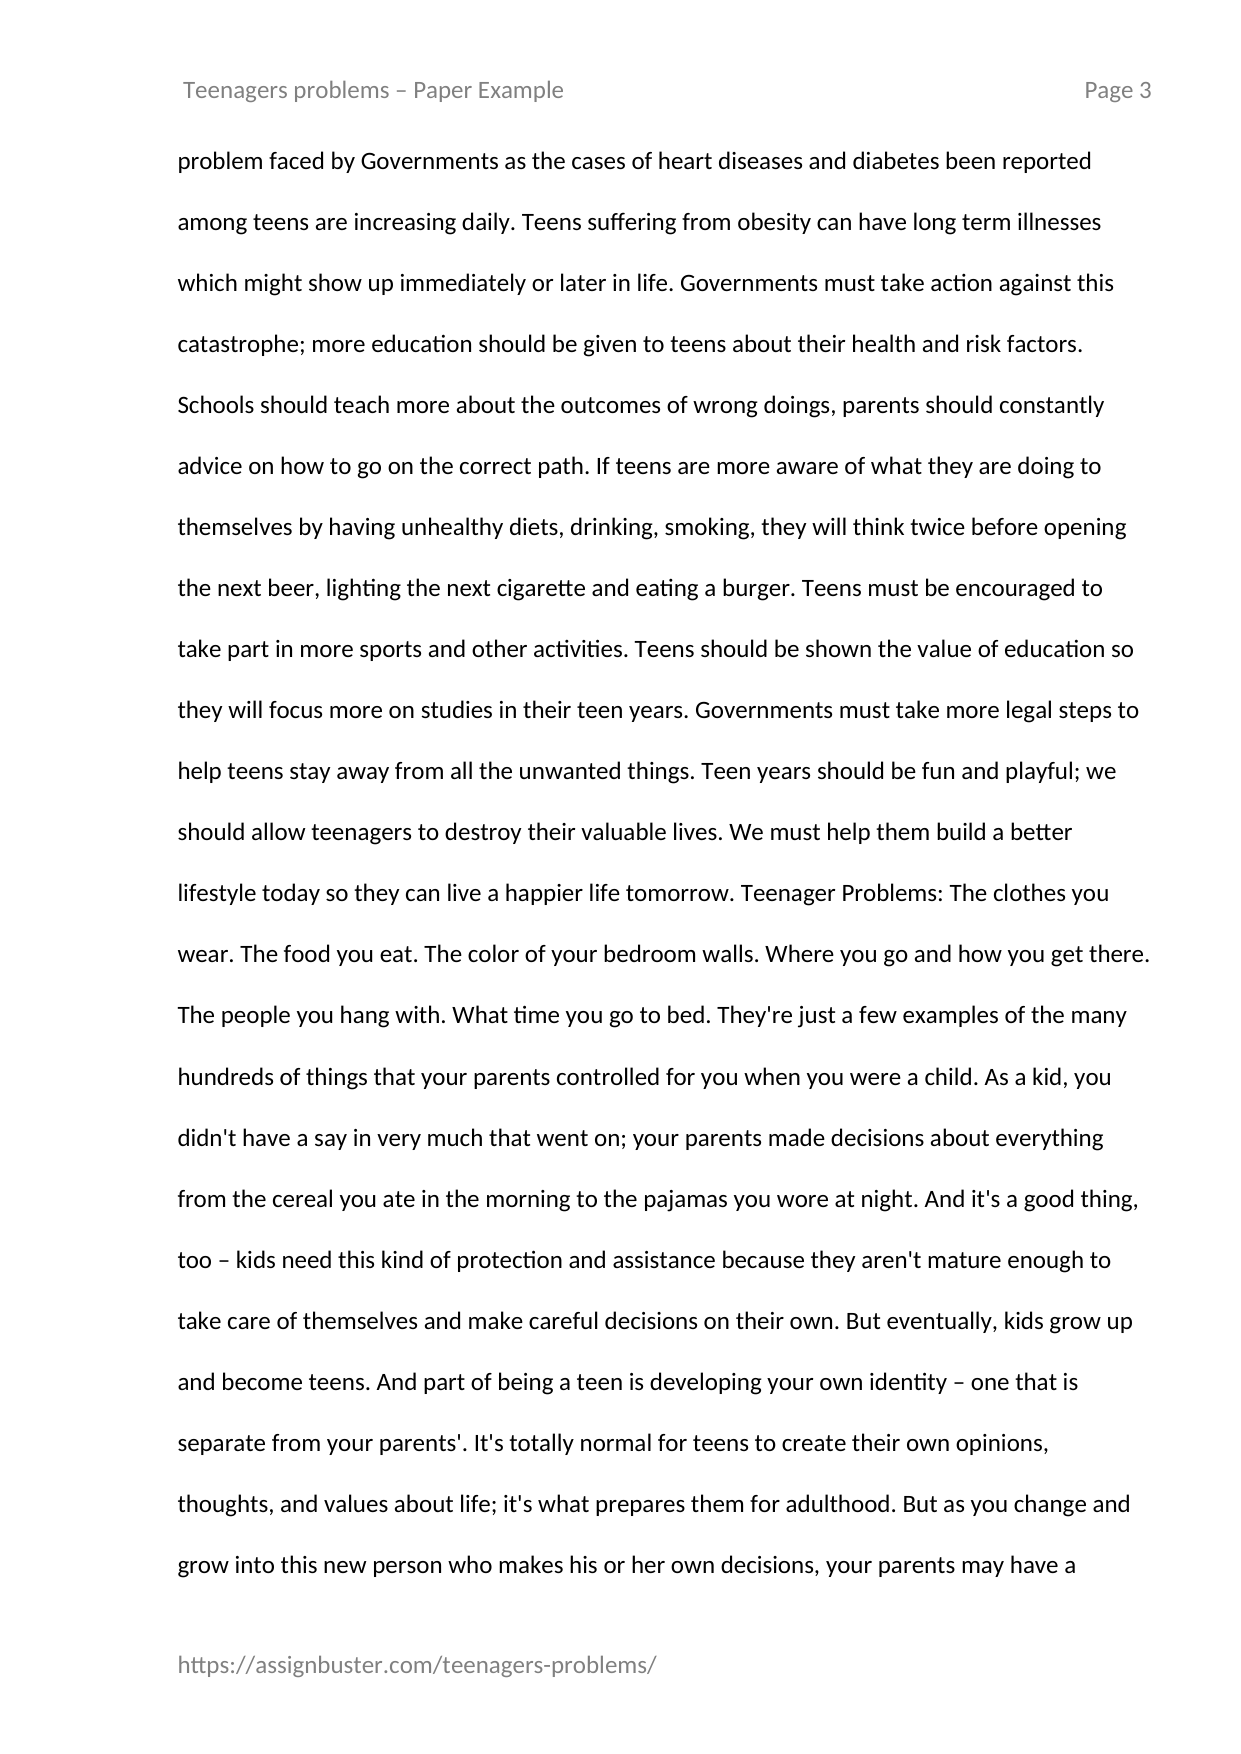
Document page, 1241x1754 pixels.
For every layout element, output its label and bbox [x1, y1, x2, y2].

text [177, 145, 1152, 1579]
